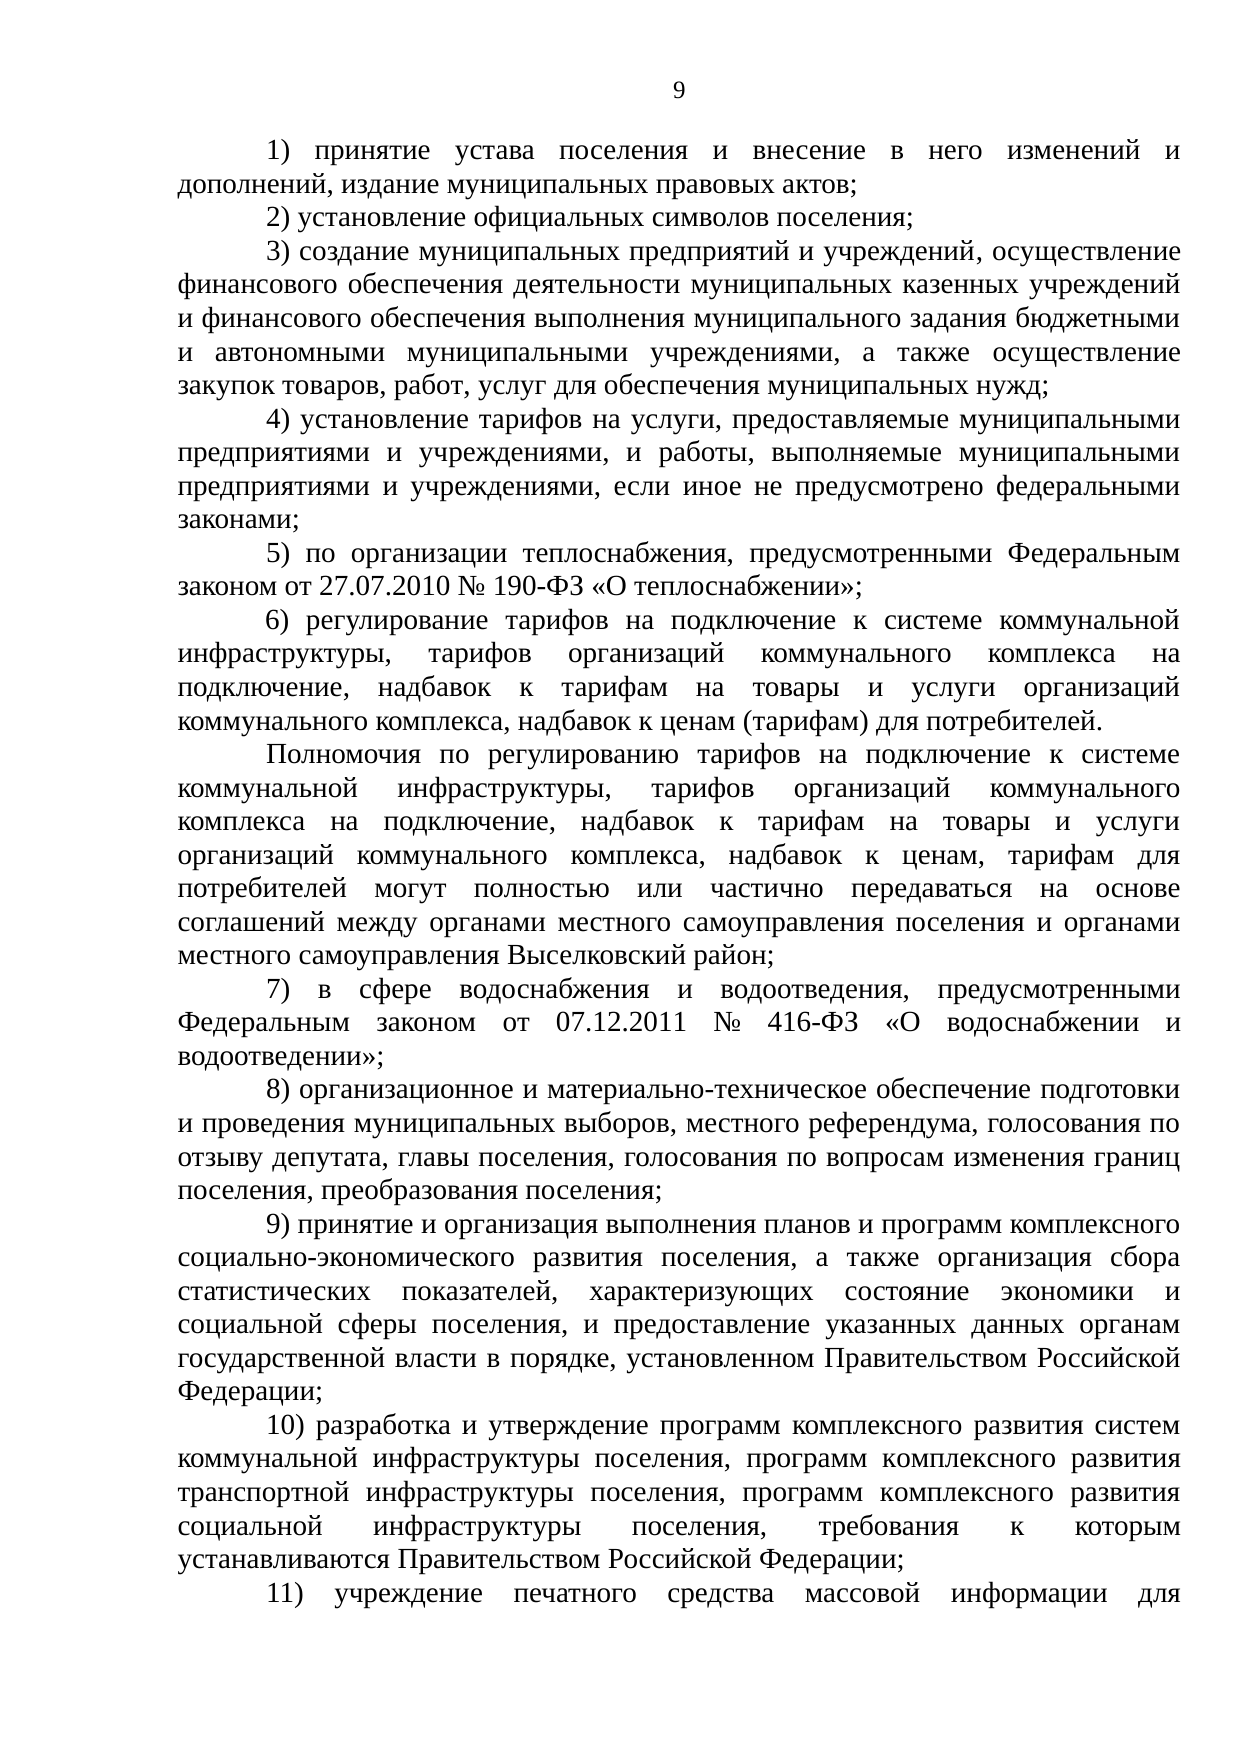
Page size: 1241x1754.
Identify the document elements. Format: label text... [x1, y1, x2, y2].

text 9) принятие и организация выполнения планов и программ комплексного социально-экономического развития поселения, а также организация сбора статистических показателей, характеризующих состояние экономики и социальной сферы поселения, и предоставление указанных данных органам государственной власти в порядке, установленном Правительством Российской Федерации; [177, 1206, 1181, 1407]
text 3) создание муниципальных предприятий и учреждений, осуществление финансового обеспечения деятельности муниципальных казенных учреждений и финансового обеспечения выполнения муниципального задания бюджетными и автономными муниципальными учреждениями, а также осуществление закупок товаров, работ, услуг для обеспечения муниципальных нужд; [177, 233, 1181, 401]
text 8) организационное и материально-техническое обеспечение подготовки и проведения муниципальных выборов, местного референдума, голосования по отзыву депутата, главы поселения, голосования по вопросам изменения границ поселения, преобразования поселения; [177, 1072, 1181, 1206]
text 10) разработка и утверждение программ комплексного развития систем коммунальной инфраструктуры поселения, программ комплексного развития транспортной инфраструктуры поселения, программ комплексного развития социальной инфраструктуры поселения, требования к которым устанавливаются Правительством Российской Федерации; [177, 1407, 1181, 1575]
subtitle 5) по организации теплоснабжения, предусмотренными Федеральным законом от 27.07.2010 № 190-ФЗ «О теплоснабжении»; [177, 535, 1181, 602]
text Полномочия по регулированию тарифов на подключение к системе коммунальной инфраструктуры, тарифов организаций коммунального комплекса на подключение, надбавок к тарифам на товары и услуги организаций коммунального комплекса, надбавок к ценам, тарифам для потребителей могут полностью или частично передаваться на основе соглашений между органами местного самоуправления поселения и органами местного самоуправления Выселковский район; [177, 736, 1181, 971]
text 4) установление тарифов на услуги, предоставляемые муниципальными предприятиями и учреждениями, и работы, выполняемые муниципальными предприятиями и учреждениями, если иное не предусмотрено федеральными законами; [177, 401, 1181, 535]
text 1) принятие устава поселения и внесение в него изменений и дополнений, издание муниципальных правовых актов; [177, 132, 1181, 199]
text 2) установление официальных символов поселения; [177, 199, 1181, 233]
text 6) регулирование тарифов на подключение к системе коммунальной инфраструктуры, тарифов организаций коммунального комплекса на подключение, надбавок к тарифам на товары и услуги организаций коммунального комплекса, надбавок к ценам (тарифам) для потребителей. [177, 602, 1181, 736]
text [177, 1575, 1181, 1608]
text 7) в сфере водоснабжения и водоотведения, предусмотренными Федеральным законом от 07.12.2011 № 416-ФЗ «О водоснабжении и водоотведении»; [177, 971, 1181, 1072]
